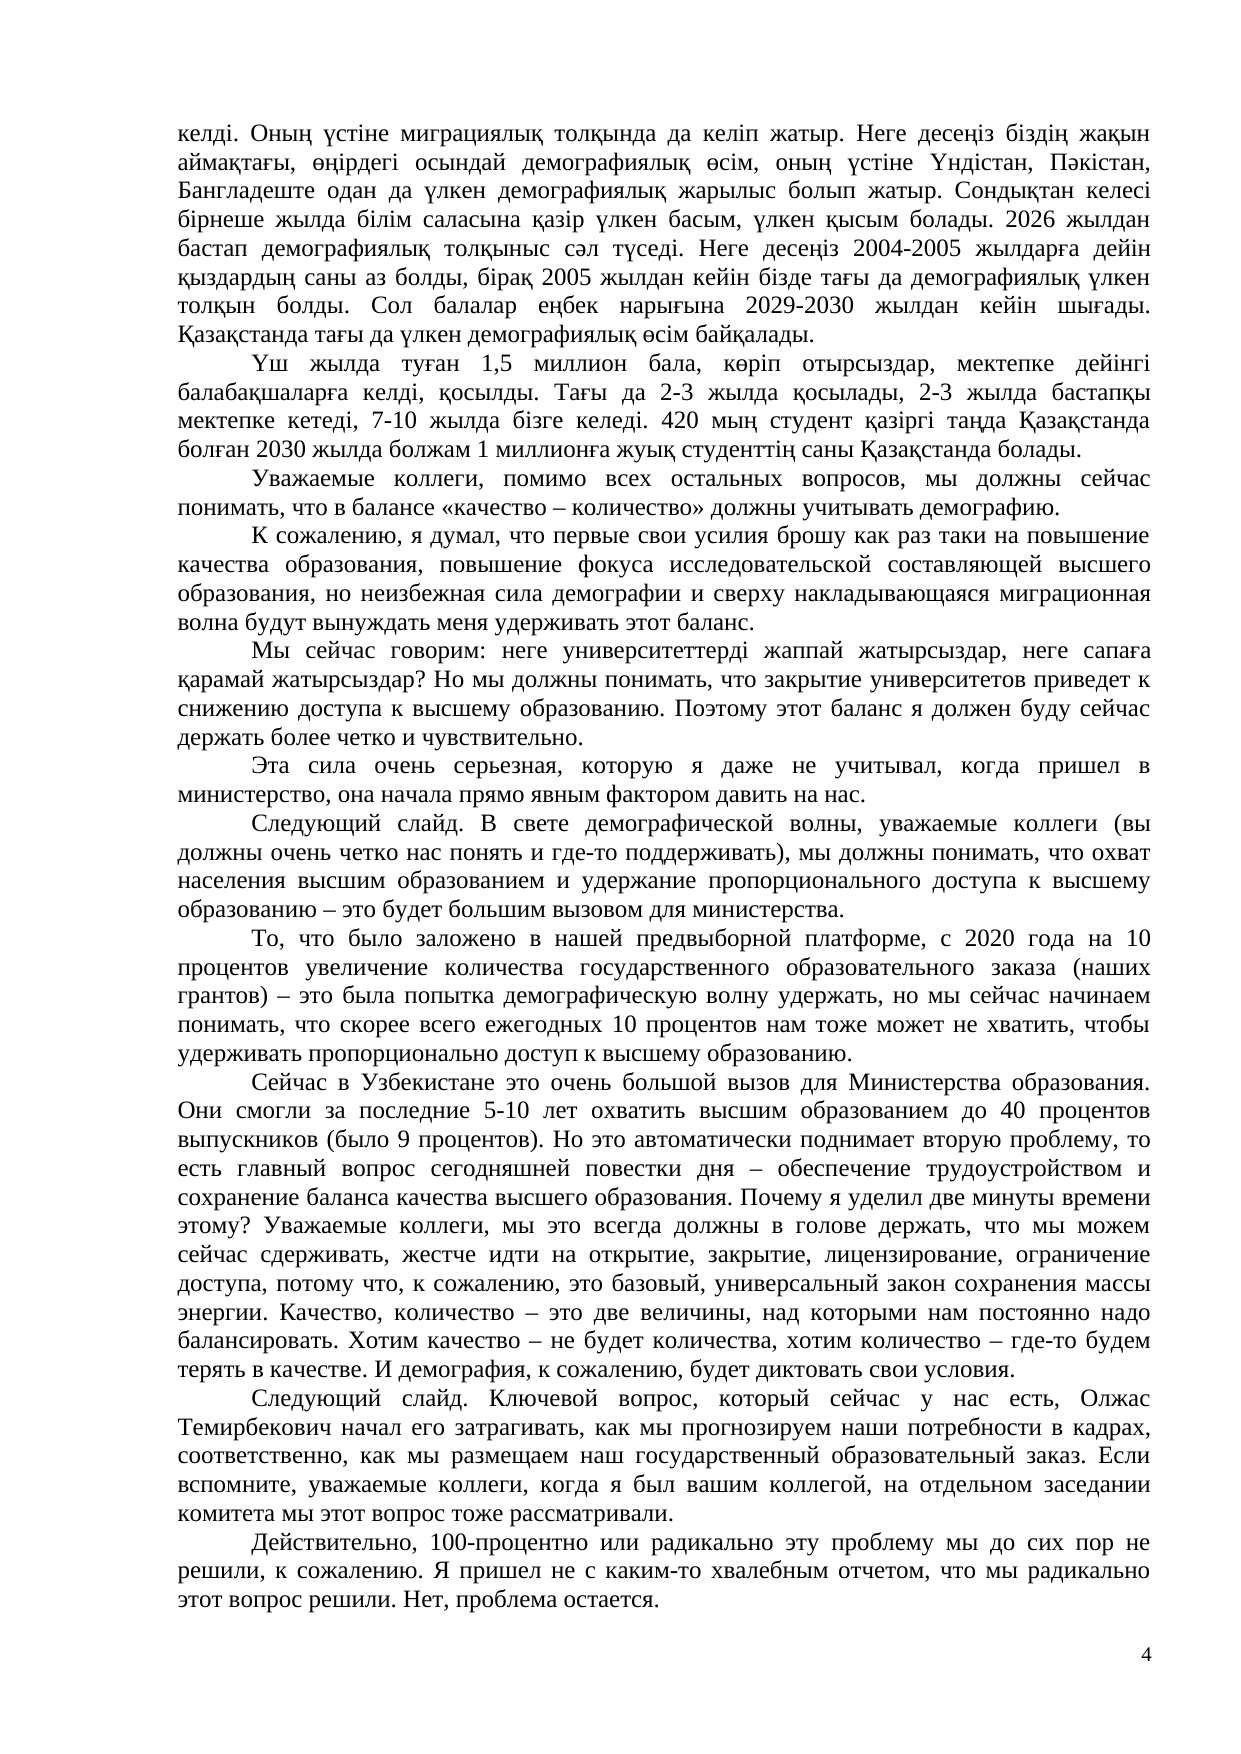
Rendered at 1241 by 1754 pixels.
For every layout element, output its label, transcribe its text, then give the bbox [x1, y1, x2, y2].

text Действительно, 100-процентно или радикально эту проблему мы до сих пор не решили, к сожалению. Я пришел не с каким-то хвалебным отчетом, что мы радикально этот вопрос решили. Нет, проблема остается. [177, 1527, 1152, 1613]
text Следующий слайд. В свете демографической волны, уважаемые коллеги (вы должны очень четко нас понять и где-то поддерживать), мы должны понимать, что охват населения высшим образованием и удержание пропорционального доступа к высшему образованию – это будет большим вызовом для министерства. [177, 808, 1152, 923]
text Үш жылда туған 1,5 миллион бала, көріп отырсыздар, мектепке дейінгі балабақшаларға келді, қосылды. Тағы да 2-3 жылда қосылады, 2-3 жылда бастапқы мектепке кетеді, 7-10 жылда бізге келеді. 420 мың студент қазіргі таңда Қазақстанда болған 2030 жылда болжам 1 миллионға жуық студенттің саны Қазақстанда болады. [177, 348, 1152, 463]
text Эта сила очень серьезная, которую я даже не учитывал, когда пришел в министерство, она начала прямо явным фактором давить на нас. [177, 751, 1152, 808]
text Следующий слайд. Ключевой вопрос, который сейчас у нас есть, Олжас Темирбекович начал его затрагивать, как мы прогнозируем наши потребности в кадрах, соответственно, как мы размещаем наш государственный образовательный заказ. Если вспомните, уважаемые коллеги, когда я был вашим коллегой, на отдельном заседании комитета мы этот вопрос тоже рассматривали. [177, 1383, 1152, 1527]
text Сейчас в Узбекистане это очень большой вызов для Министерства образования. Они смогли за последние 5-10 лет охватить высшим образованием до 40 процентов выпускников (было 9 процентов). Но это автоматически поднимает вторую проблему, то есть главный вопрос сегодняшней повестки дня – обеспечение трудоустройством и сохранение баланса качества высшего образования. Почему я уделил две минуты времени этому? Уважаемые коллеги, мы это всегда должны в голове держать, что мы можем сейчас сдерживать, жестче идти на открытие, закрытие, лицензирование, ограничение доступа, потому что, к сожалению, это базовый, универсальный закон сохранения массы энергии. Качество, количество – это две величины, над которыми нам постоянно надо балансировать. Хотим качество – не будет количества, хотим количество – где-то будем терять в качестве. И демография, к сожалению, будет диктовать свои условия. [177, 1067, 1152, 1383]
text К сожалению, я думал, что первые свои усилия брошу как раз таки на повышение качества образования, повышение фокуса исследовательской составляющей высшего образования, но неизбежная сила демографии и сверху накладывающаяся миграционная волна будут вынуждать меня удерживать этот баланс. [177, 521, 1152, 636]
text То, что было заложено в нашей предвыборной платформе, с 2020 года на 10 процентов увеличение количества государственного образовательного заказа (наших грантов) – это была попытка демографическую волну удержать, но мы сейчас начинаем понимать, что скорее всего ежегодных 10 процентов нам тоже может не хватить, чтобы удерживать пропорционально доступ к высшему образованию. [177, 923, 1152, 1067]
text Мы сейчас говорим: неге университеттерді жаппай жатырсыздар, неге сапаға қарамай жатырсыздар? Но мы должны понимать, что закрытие университетов приведет к снижению доступа к высшему образованию. Поэтому этот баланс я должен буду сейчас держать более четко и чувствительно. [177, 636, 1152, 751]
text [177, 118, 1152, 348]
text Уважаемые коллеги, помимо всех остальных вопросов, мы должны сейчас понимать, что в балансе «качество – количество» должны учитывать демографию. [177, 463, 1152, 521]
